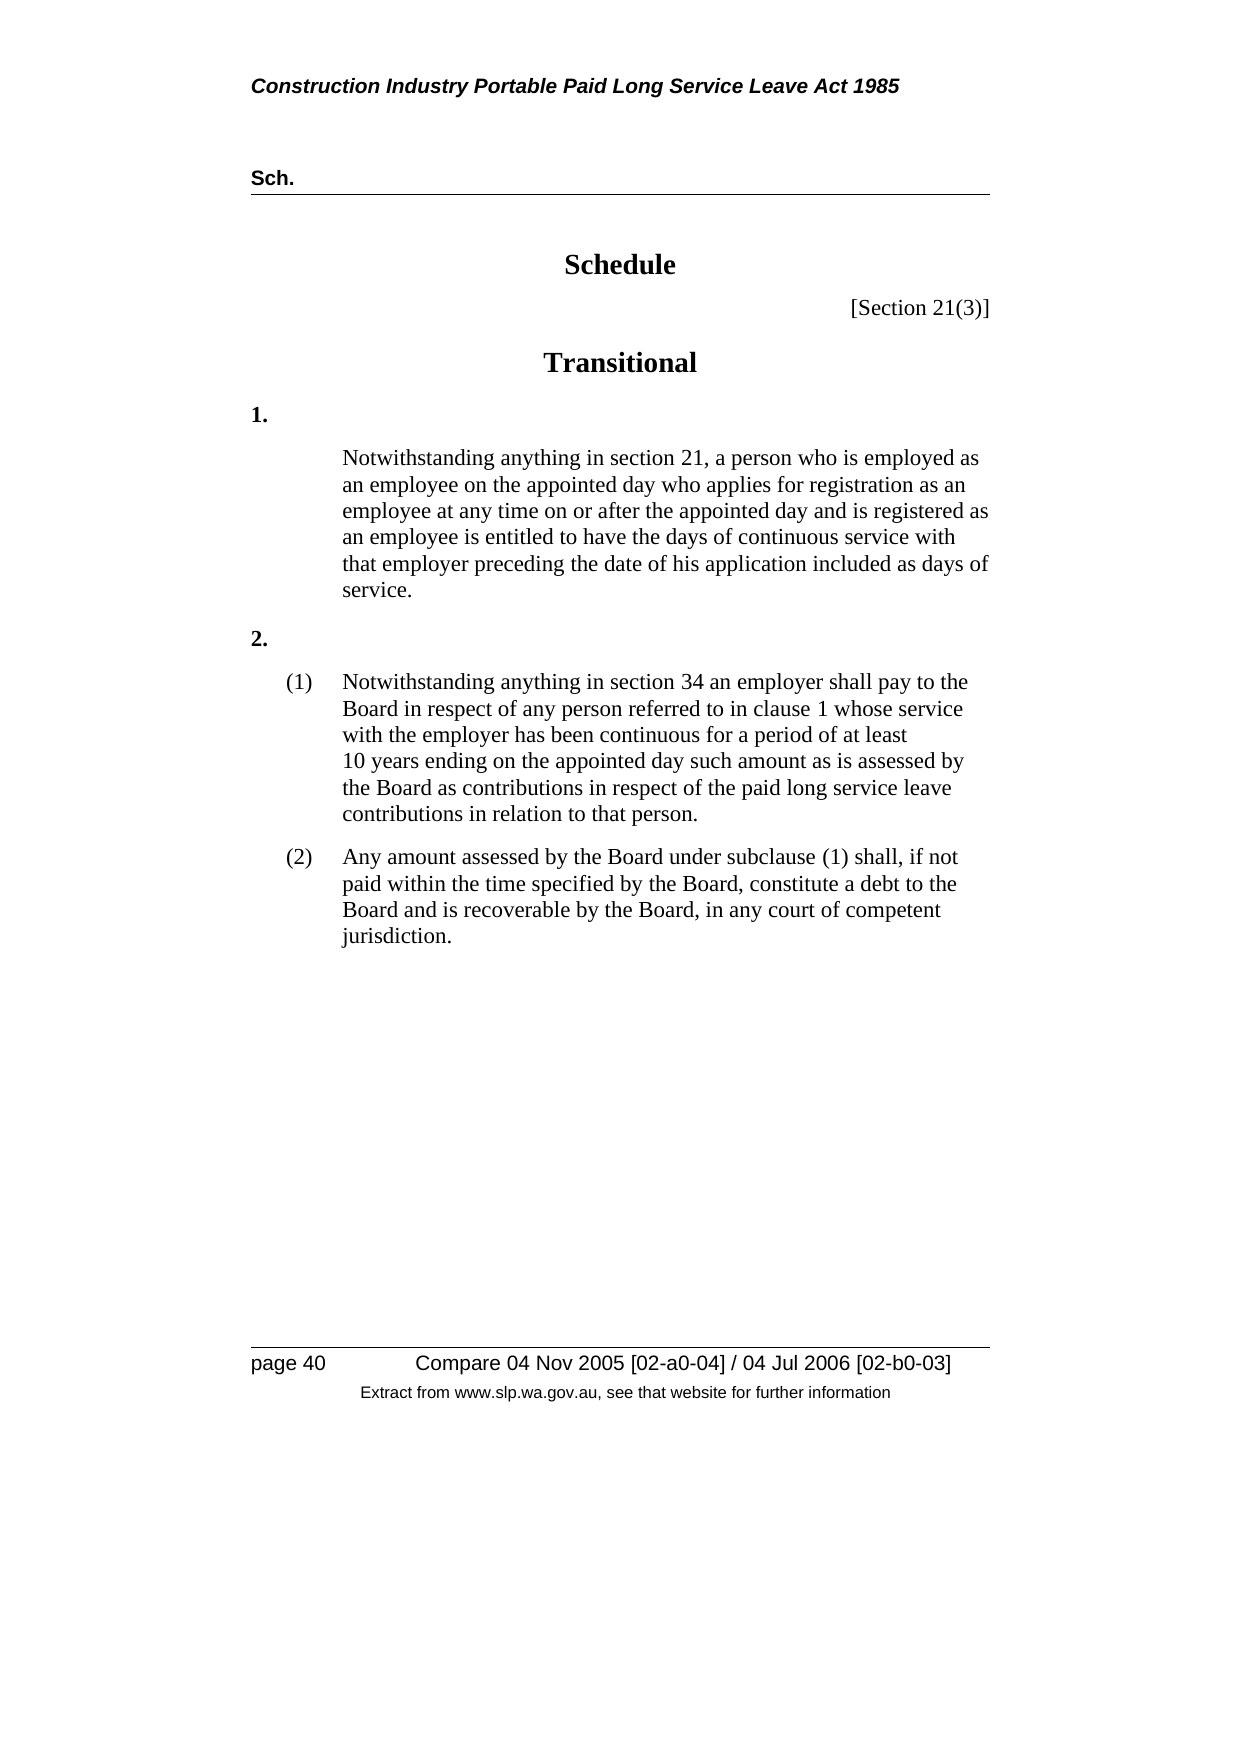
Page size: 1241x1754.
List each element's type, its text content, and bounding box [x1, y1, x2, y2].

subtitle Schedule [251, 247, 990, 281]
text [Section 21(3)] [251, 293, 990, 320]
subtitle Transitional [251, 345, 990, 378]
text (1) Notwithstanding anything in section 34 an employer shall pay to the Board in respect of any person referred to in clause 1 whose service with the employer has been continuous for a period of at least 10 years ending on the appointed day such amount as is assessed by the Board as contributions in respect of the paid long service leave contributions in relation to that person. [251, 668, 990, 827]
subtitle 2. [251, 625, 990, 652]
subtitle 1. [251, 401, 990, 428]
text Notwithstanding anything in section 21, a person who is employed as an employee on the appointed day who applies for registration as an employee at any time on or after the appointed day and is registered as an employee is entitled to have the days of continuous service with that employer preceding the date of his application included as days of service. [251, 444, 990, 602]
text (2) Any amount assessed by the Board under subclause (1) shall, if not paid within the time specified by the Board, constitute a debt to the Board and is recoverable by the Board, in any court of competent jurisdiction. [251, 843, 990, 949]
